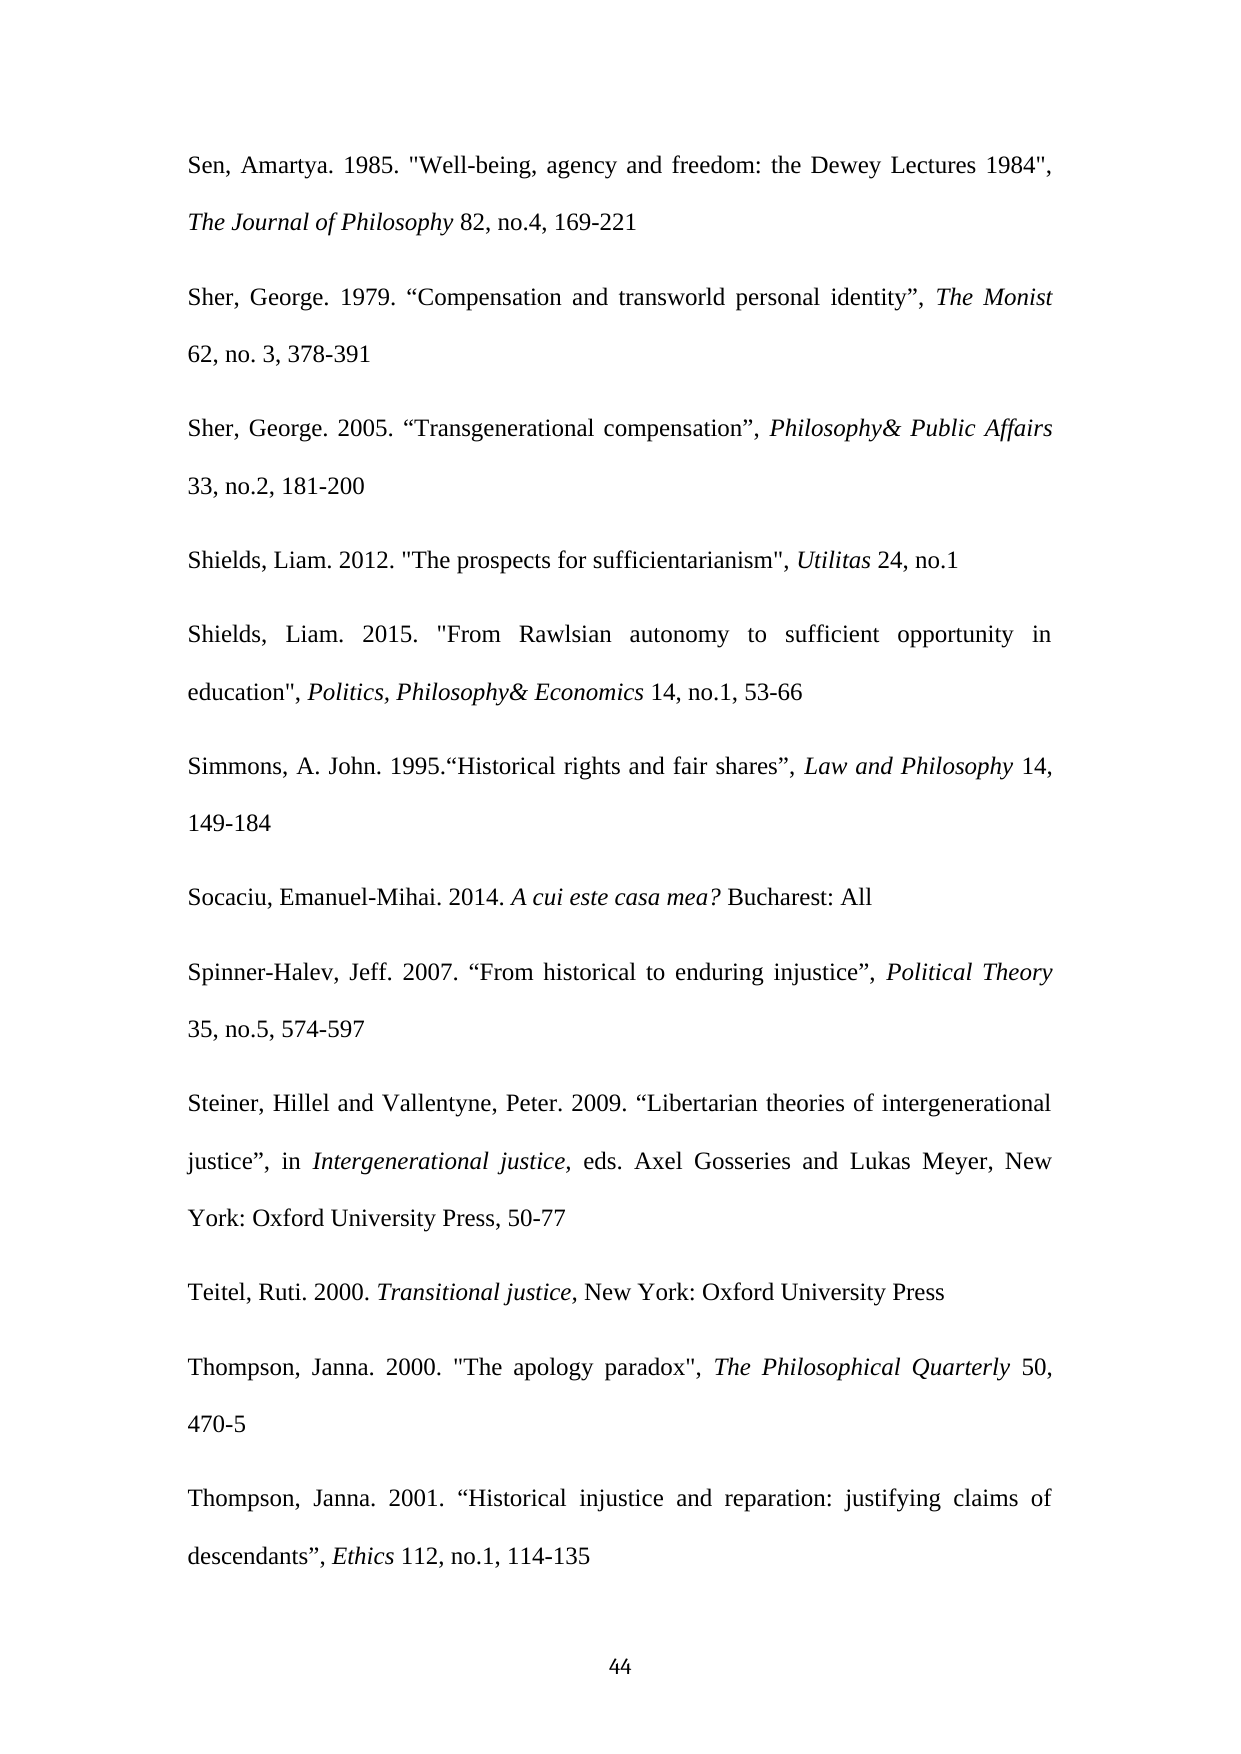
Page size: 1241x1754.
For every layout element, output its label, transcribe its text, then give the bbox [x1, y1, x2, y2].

text Thompson, Janna. 2000. "The apology paradox", The Philosophical Quarterly 50, 470-5 [187, 1352, 1053, 1438]
text Shields, Liam. 2012. "The prospects for sufficientarianism", Utilitas 24, no.1 [187, 545, 1053, 574]
text Sen, Amartya. 1985. "Well-being, agency and freedom: the Dewey Lectures 1984", The Journal of Philosophy 82, no.4, 169-221 [187, 150, 1053, 236]
text Socaciu, Emanuel-Mihai. 2014. A cui este casa mea? Bucharest: All [187, 882, 1053, 911]
text Steiner, Hillel and Vallentyne, Peter. 2009. “Libertarian theories of intergenerational justice”, in Intergenerational justice, eds. Axel Gosseries and Lukas Meyer, New York: Oxford University Press, 50-77 [187, 1088, 1053, 1232]
text Sher, George. 1979. “Compensation and transworld personal identity”, The Monist 62, no. 3, 378-391 [187, 282, 1053, 368]
text Thompson, Janna. 2001. “Historical injustice and reparation: justifying claims of descendants”, Ethics 112, no.1, 114-135 [187, 1483, 1053, 1569]
text Shields, Liam. 2015. "From Rawlsian autonomy to sufficient opportunity in education", Politics, Philosophy& Economics 14, no.1, 53-66 [187, 619, 1053, 705]
text Sher, George. 2005. “Transgenerational compensation”, Philosophy& Public Affairs 33, no.2, 181-200 [187, 413, 1053, 499]
text Teitel, Ruti. 2000. Transitional justice, New York: Oxford University Press [187, 1277, 1053, 1306]
text Simmons, A. John. 1995.“Historical rights and fair shares”, Law and Philosophy 14, 149-184 [187, 751, 1053, 837]
text Spinner-Halev, Jeff. 2007. “From historical to enduring injustice”, Political Theory 35, no.5, 574-597 [187, 957, 1053, 1043]
